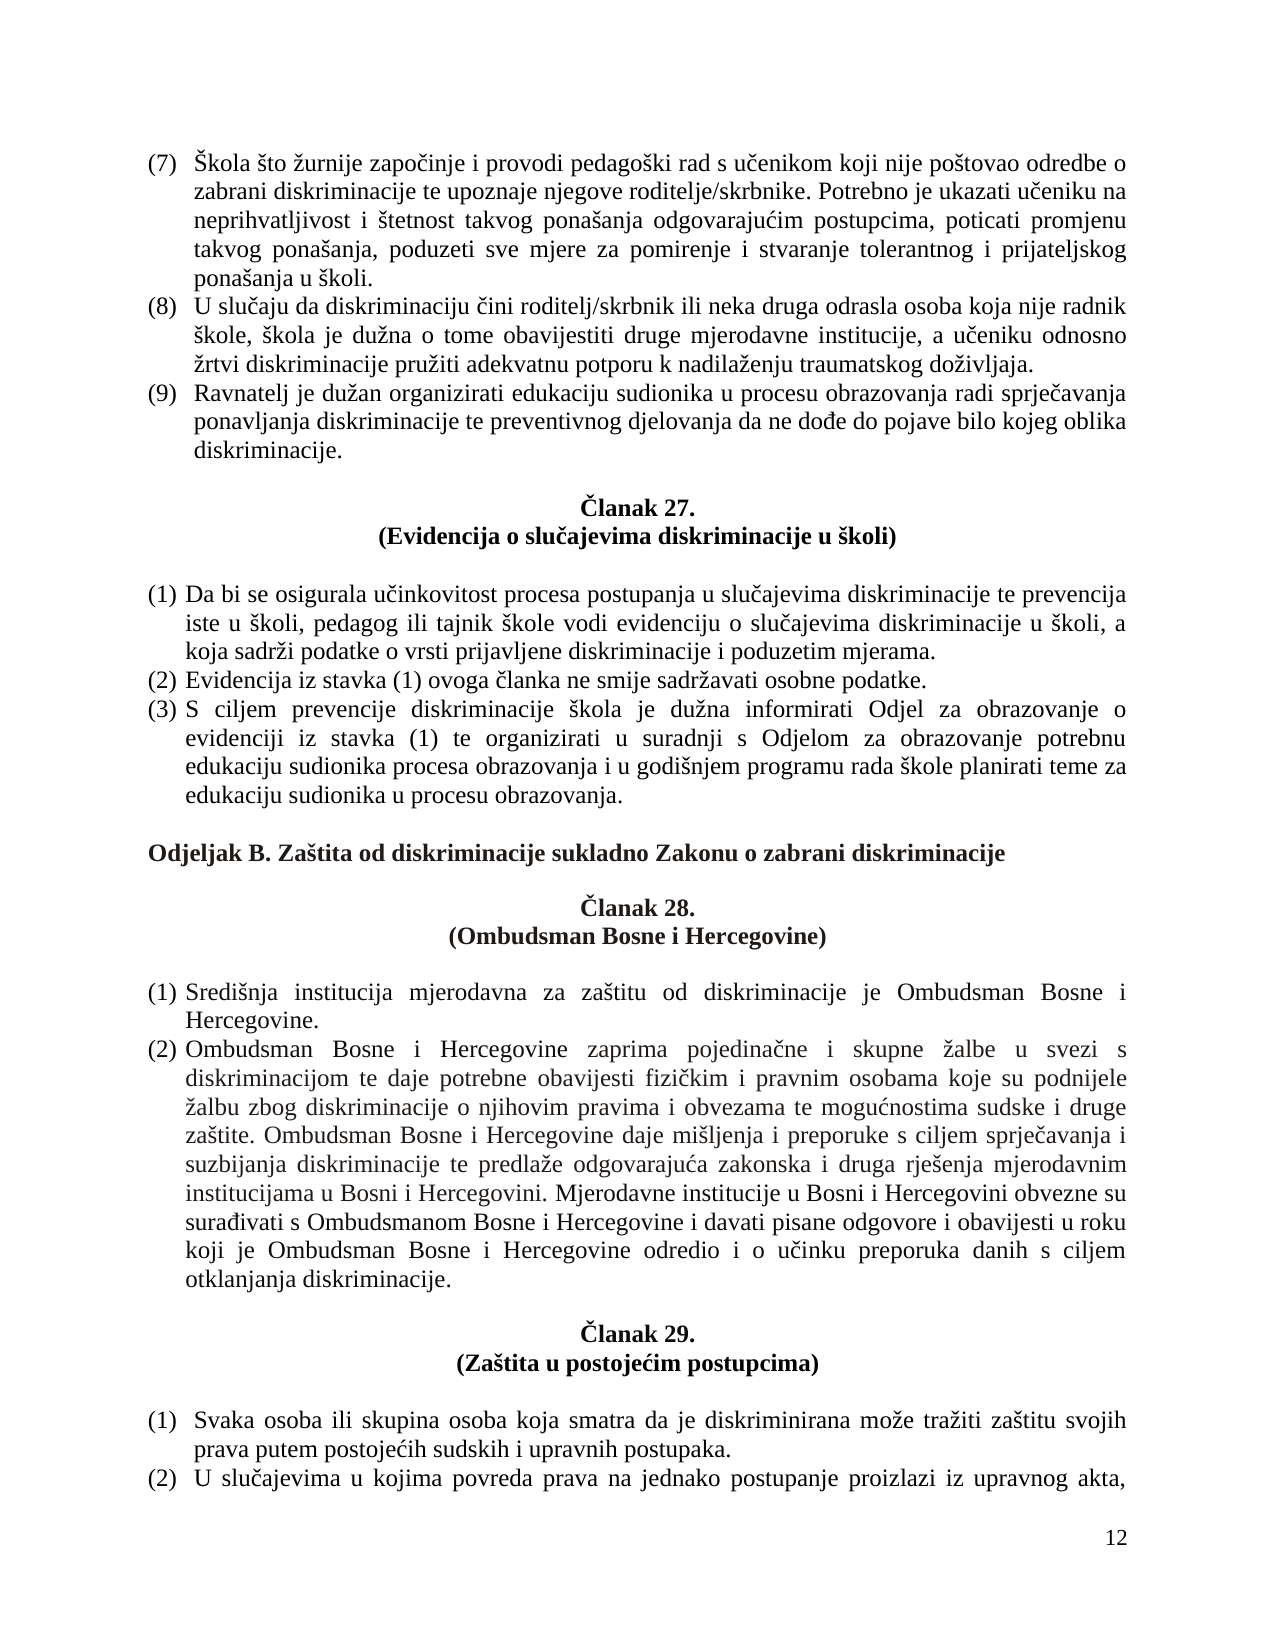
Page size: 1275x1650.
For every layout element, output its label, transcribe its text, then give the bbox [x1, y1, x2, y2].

list Ravnatelj je dužan organizirati edukaciju sudionika u procesu obrazovanja radi sprječavanja ponavljanja diskriminacije te preventivnog djelovanja da ne dođe do pojave bilo kojeg oblika diskriminacije. [148, 378, 1127, 464]
subtitle Članak 27. [148, 493, 1127, 521]
list S ciljem prevencije diskriminacije škola je dužna informirati Odjel za obrazovanje o evidenciji iz stavka (1) te organizirati u suradnji s Odjelom za obrazovanje potrebnu edukaciju sudionika procesa obrazovanja i u godišnjem programu rada škole planirati teme za edukaciju sudionika u procesu obrazovanja. [148, 694, 1127, 809]
text Članak 28. [148, 893, 1127, 921]
list Da bi se osigurala učinkovitost procesa postupanja u slučajevima diskriminacije te prevencija iste u školi, pedagog ili tajnik škole vodi evidenciju o slučajevima diskriminacije u školi, a koja sadrži podatke o vrsti prijavljene diskriminacije i poduzetim mjerama. [148, 579, 1127, 665]
text Odjeljak B. Zaštita od diskriminacije sukladno Zakonu o zabrani diskriminacije [148, 838, 1127, 866]
list Škola što žurnije započinje i provodi pedagoški rad s učenikom koji nije poštovao odredbe o zabrani diskriminacije te upoznaje njegove roditelje/skrbnike. Potrebno je ukazati učeniku na neprihvatljivost i štetnost takvog ponašanja odgovarajućim postupcima, poticati promjenu takvog ponašanja, poduzeti sve mjere za pomirenje i stvaranje tolerantnog i prijateljskog ponašanja u školi. [148, 148, 1127, 291]
list U slučaju da diskriminaciju čini roditelj/skrbnik ili neka druga odrasla osoba koja nije radnik škole, škola je dužna o tome obavijestiti druge mjerodavne institucije, a učeniku odnosno žrtvi diskriminacije pružiti adekvatnu potporu k nadilaženju traumatskog doživljaja. [148, 291, 1127, 378]
list Ombudsman Bosne i Hercegovine zaprima pojedinačne i skupne žalbe u svezi s diskriminacijom te daje potrebne obavijesti fizičkim i pravnim osobama koje su podnijele žalbu zbog diskriminacije o njihovim pravima i obvezama te mogućnostima sudske i druge zaštite. Ombudsman Bosne i Hercegovine daje mišljenja i preporuke s ciljem sprječavanja i suzbijanja diskriminacije te predlaže odgovarajuća zakonska i druga rješenja mjerodavnim institucijama u Bosni i Hercegovini. Mjerodavne institucije u Bosni i Hercegovini obvezne su surađivati s Ombudsmanom Bosne i Hercegovine i davati pisane odgovore i obavijesti u roku koji je Ombudsman Bosne i Hercegovine odredio i o učinku preporuka danih s ciljem otklanjanja diskriminacije. [148, 1034, 1127, 1293]
text (Ombudsman Bosne i Hercegovine) [148, 921, 1127, 950]
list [148, 1463, 1127, 1492]
list Svaka osoba ili skupina osoba koja smatra da je diskriminirana može tražiti zaštitu svojih prava putem postojećih sudskih i upravnih postupaka. [148, 1405, 1127, 1463]
list Evidencija iz stavka (1) ovoga članka ne smije sadržavati osobne podatke. [148, 665, 1127, 694]
text (Evidencija o slučajevima diskriminacije u školi) [148, 521, 1127, 550]
list Središnja institucija mjerodavna za zaštitu od diskriminacije je Ombudsman Bosne i Hercegovine. [148, 977, 1127, 1034]
text Članak 29. (Zaštita u postojećim postupcima) [148, 1319, 1127, 1377]
